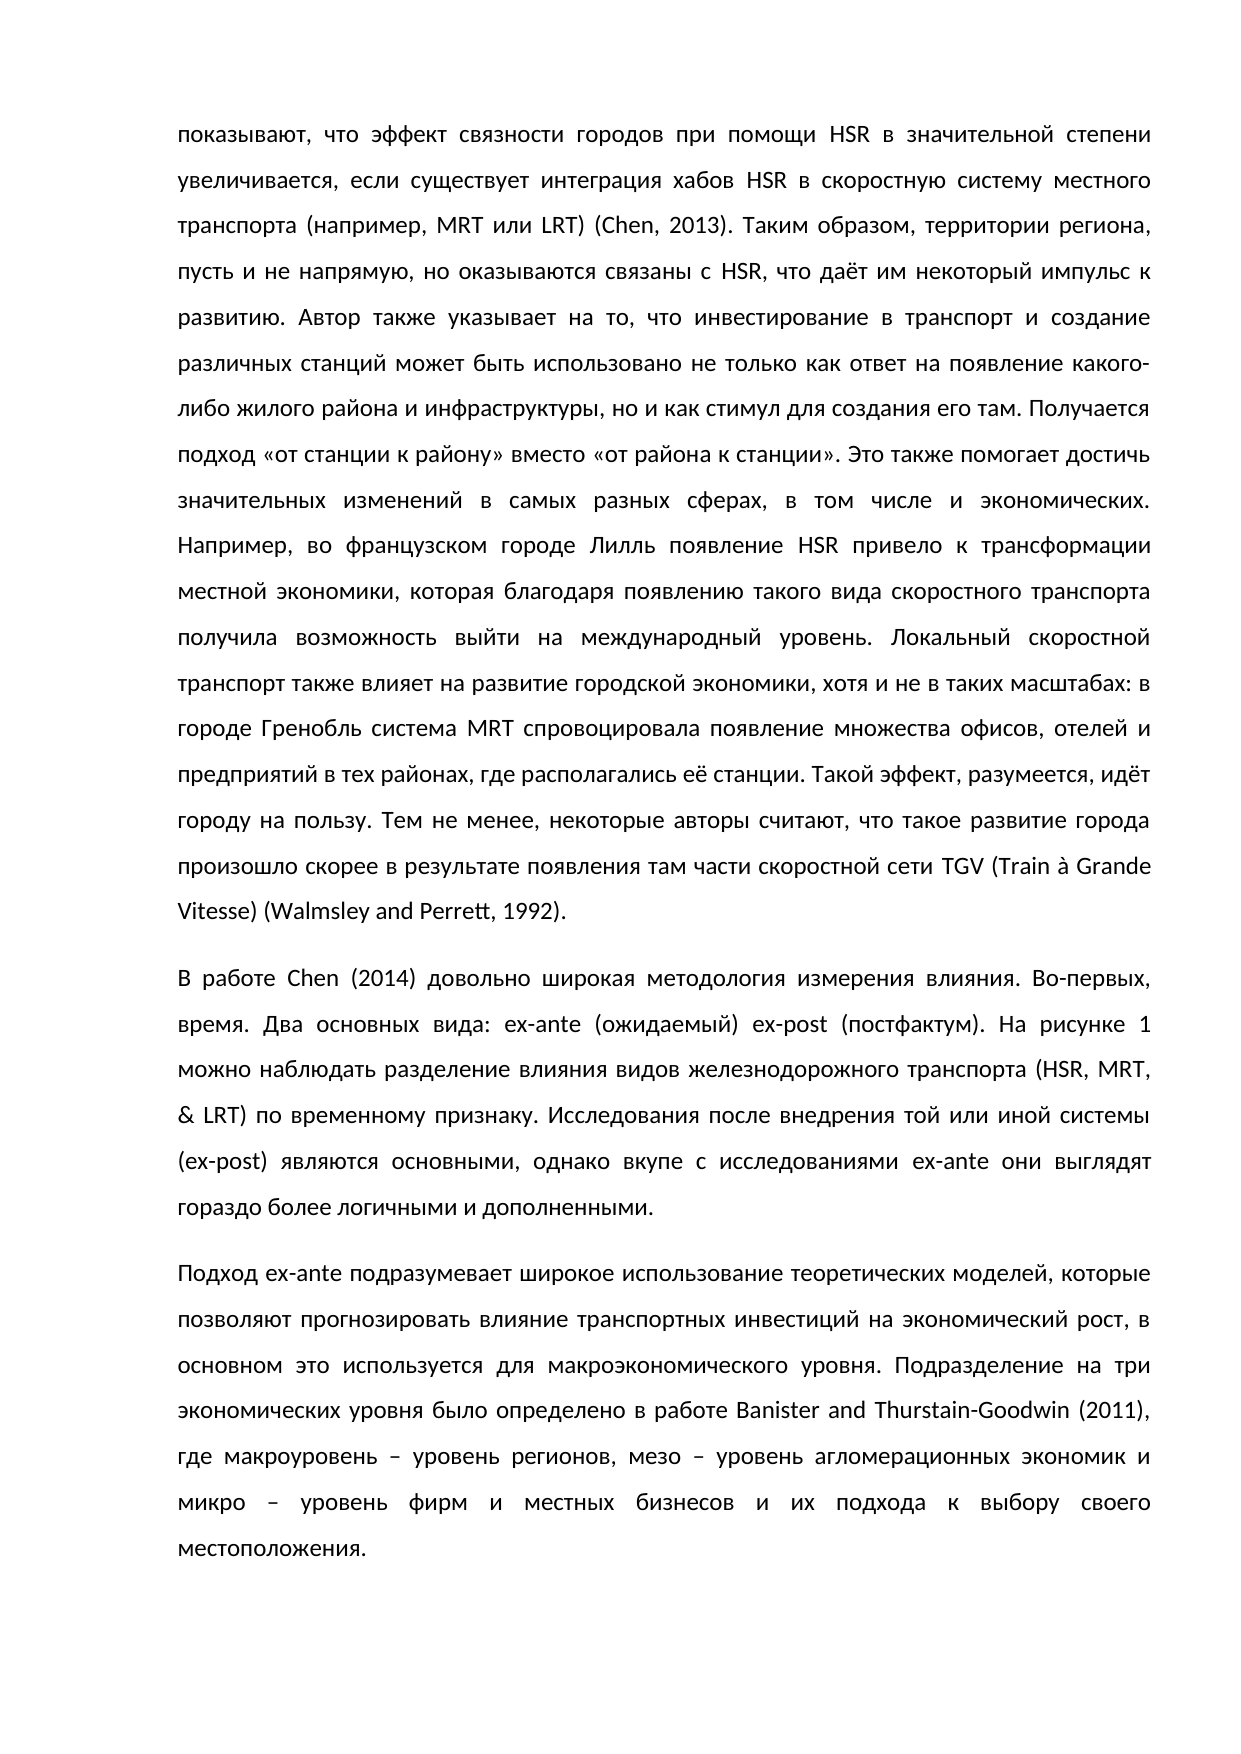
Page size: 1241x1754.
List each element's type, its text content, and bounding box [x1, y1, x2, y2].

text Подход ex-ante подразумевает широкое использование теоретических моделей, которые позволяют прогнозировать влияние транспортных инвестиций на экономический рост, в основном это используется для макроэкономического уровня. Подразделение на три экономических уровня было определено в работе Banister and Thurstain-Goodwin (2011), где макроуровень – уровень регионов, мезо – уровень агломерационных экономик и микро – уровень фирм и местных бизнесов и их подхода к выбору своего местоположения. [177, 1257, 1152, 1562]
text В работе Chen (2014) довольно широкая методология измерения влияния. Во-первых, время. Два основных вида: ex-ante (ожидаемый) ex-post (постфактум). На рисунке 1 можно наблюдать разделение влияния видов железнодорожного транспорта (HSR, MRT, & LRT) по временному признаку. Исследования после внедрения той или иной системы (ex-post) являются основными, однако вкупе с исследованиями ex-ante они выглядят гораздо более логичными и дополненными. [177, 962, 1152, 1221]
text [177, 118, 1152, 926]
